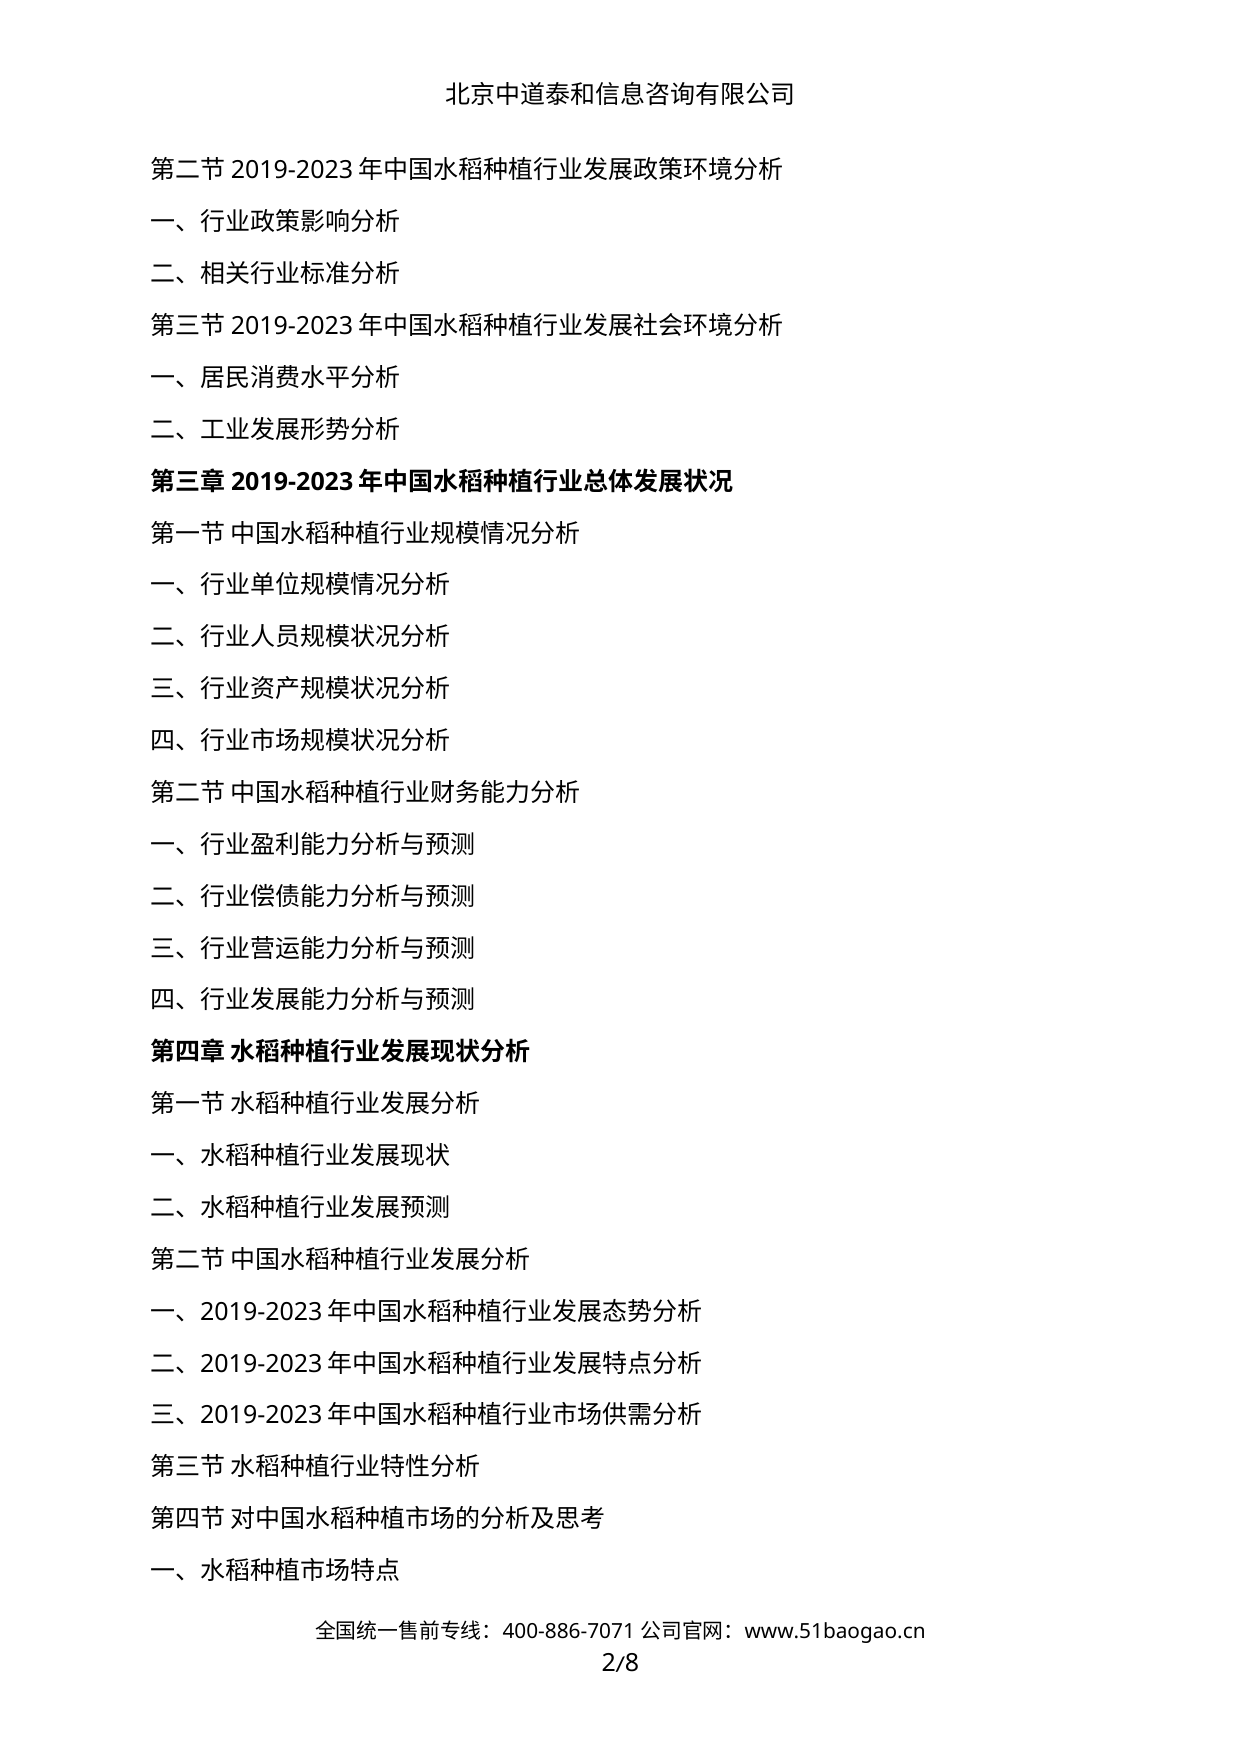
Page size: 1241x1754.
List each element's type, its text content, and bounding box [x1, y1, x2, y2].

text 一、水稻种植行业发展现状 [150, 1136, 1090, 1172]
text 第二节 中国水稻种植行业财务能力分析 [150, 772, 1090, 809]
text 一、水稻种植市场特点 [150, 1551, 1090, 1587]
text 二、相关行业标准分析 [150, 254, 1090, 290]
text 一、行业盈利能力分析与预测 [150, 824, 1090, 861]
text 第三节 水稻种植行业特性分析 [150, 1447, 1090, 1483]
text 四、行业市场规模状况分析 [150, 721, 1090, 757]
text 第一节 水稻种植行业发展分析 [150, 1084, 1090, 1120]
text 二、工业发展形势分析 [150, 409, 1090, 446]
text 第二节 中国水稻种植行业发展分析 [150, 1239, 1090, 1276]
text 二、行业偿债能力分析与预测 [150, 876, 1090, 912]
text 二、水稻种植行业发展预测 [150, 1187, 1090, 1224]
text 一、行业单位规模情况分析 [150, 565, 1090, 601]
text 第二节 2019-2023年中国水稻种植行业发展政策环境分析 [150, 150, 1090, 186]
text 第一节 中国水稻种植行业规模情况分析 [150, 513, 1090, 549]
text 第三章 2019-2023年中国水稻种植行业总体发展状况 [150, 461, 1090, 497]
text 第四节 对中国水稻种植市场的分析及思考 [150, 1499, 1090, 1535]
text 四、行业发展能力分析与预测 [150, 980, 1090, 1016]
text 三、行业资产规模状况分析 [150, 669, 1090, 705]
text 三、行业营运能力分析与预测 [150, 928, 1090, 964]
text 一、居民消费水平分析 [150, 357, 1090, 394]
text 第三节 2019-2023年中国水稻种植行业发展社会环境分析 [150, 306, 1090, 342]
text 第四章 水稻种植行业发展现状分析 [150, 1032, 1090, 1068]
text 一、行业政策影响分析 [150, 202, 1090, 238]
text 二、2019-2023年中国水稻种植行业发展特点分析 [150, 1343, 1090, 1379]
text 一、2019-2023年中国水稻种植行业发展态势分析 [150, 1291, 1090, 1327]
text 二、行业人员规模状况分析 [150, 617, 1090, 653]
text 三、2019-2023年中国水稻种植行业市场供需分析 [150, 1395, 1090, 1431]
